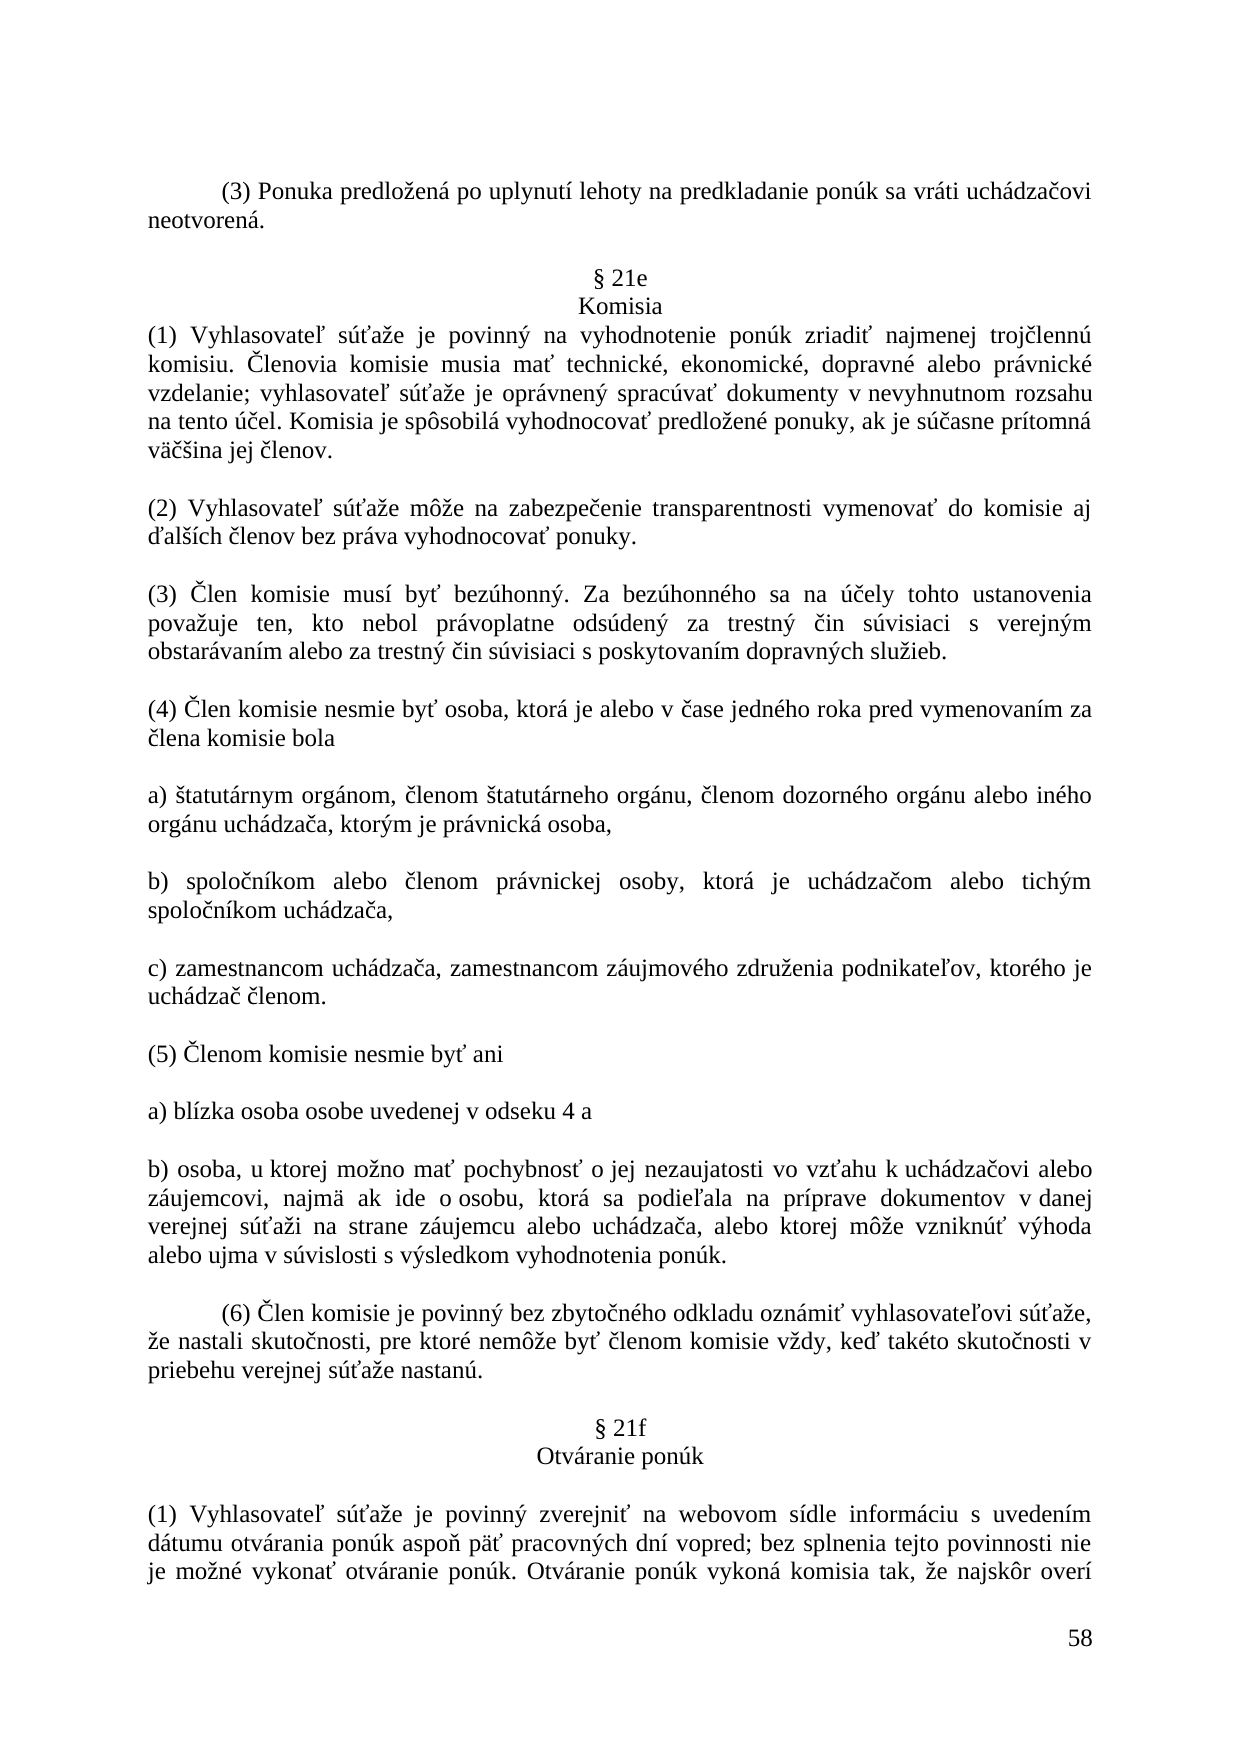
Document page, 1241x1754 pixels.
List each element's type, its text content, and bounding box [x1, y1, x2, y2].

text b) osoba, u ktorej možno mať pochybnosť o jej nezaujatosti vo vzťahu k uchádzačovi alebo záujemcovi, najmä ak ide o osobu, ktorá sa podieľala na príprave dokumentov v danej verejnej súťaži na strane záujemcu alebo uchádzača, alebo ktorej môže vzniknúť výhoda alebo ujma v súvislosti s výsledkom vyhodnotenia ponúk. [148, 1154, 1093, 1269]
text Otváranie ponúk [148, 1441, 1093, 1470]
text c) zamestnancom uchádzača, zamestnancom záujmového združenia podnikateľov, ktorého je uchádzač členom. [148, 953, 1093, 1010]
text (3) Člen komisie musí byť bezúhonný. Za bezúhonného sa na účely tohto ustanovenia považuje ten, kto nebol právoplatne odsúdený za trestný čin súvisiaci s verejným obstarávaním alebo za trestný čin súvisiaci s poskytovaním dopravných služieb. [148, 579, 1093, 665]
text (4) Člen komisie nesmie byť osoba, ktorá je alebo v čase jedného roka pred vymenovaním za člena komisie bola [148, 694, 1093, 751]
text (5) Členom komisie nesmie byť ani [148, 1039, 1093, 1068]
text Komisia [148, 291, 1093, 320]
text b) spoločníkom alebo členom právnickej osoby, ktorá je uchádzačom alebo tichým spoločníkom uchádzača, [148, 866, 1093, 924]
text (6) Člen komisie je povinný bez zbytočného odkladu oznámiť vyhlasovateľovi súťaže, že nastali skutočnosti, pre ktoré nemôže byť členom komisie vždy, keď takéto skutočnosti v priebehu verejnej súťaže nastanú. [148, 1298, 1093, 1384]
text § 21e [148, 263, 1093, 291]
text (3) Ponuka predložená po uplynutí lehoty na predkladanie ponúk sa vráti uchádzačovi neotvorená. [148, 176, 1093, 234]
text a) štatutárnym orgánom, členom štatutárneho orgánu, členom dozorného orgánu alebo iného orgánu uchádzača, ktorým je právnická osoba, [148, 780, 1093, 838]
text (1) Vyhlasovateľ súťaže je povinný na vyhodnotenie ponúk zriadiť najmenej trojčlennú komisiu. Členovia komisie musia mať technické, ekonomické, dopravné alebo právnické vzdelanie; vyhlasovateľ súťaže je oprávnený spracúvať dokumenty v nevyhnutnom rozsahu na tento účel. Komisia je spôsobilá vyhodnocovať predložené ponuky, ak je súčasne prítomná väčšina jej členov. [148, 320, 1093, 464]
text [148, 1499, 1093, 1585]
text (2) Vyhlasovateľ súťaže môže na zabezpečenie transparentnosti vymenovať do komisie aj ďalších členov bez práva vyhodnocovať ponuky. [148, 493, 1093, 550]
text a) blízka osoba osobe uvedenej v odseku 4 a [148, 1096, 1093, 1125]
text § 21f [148, 1413, 1093, 1441]
